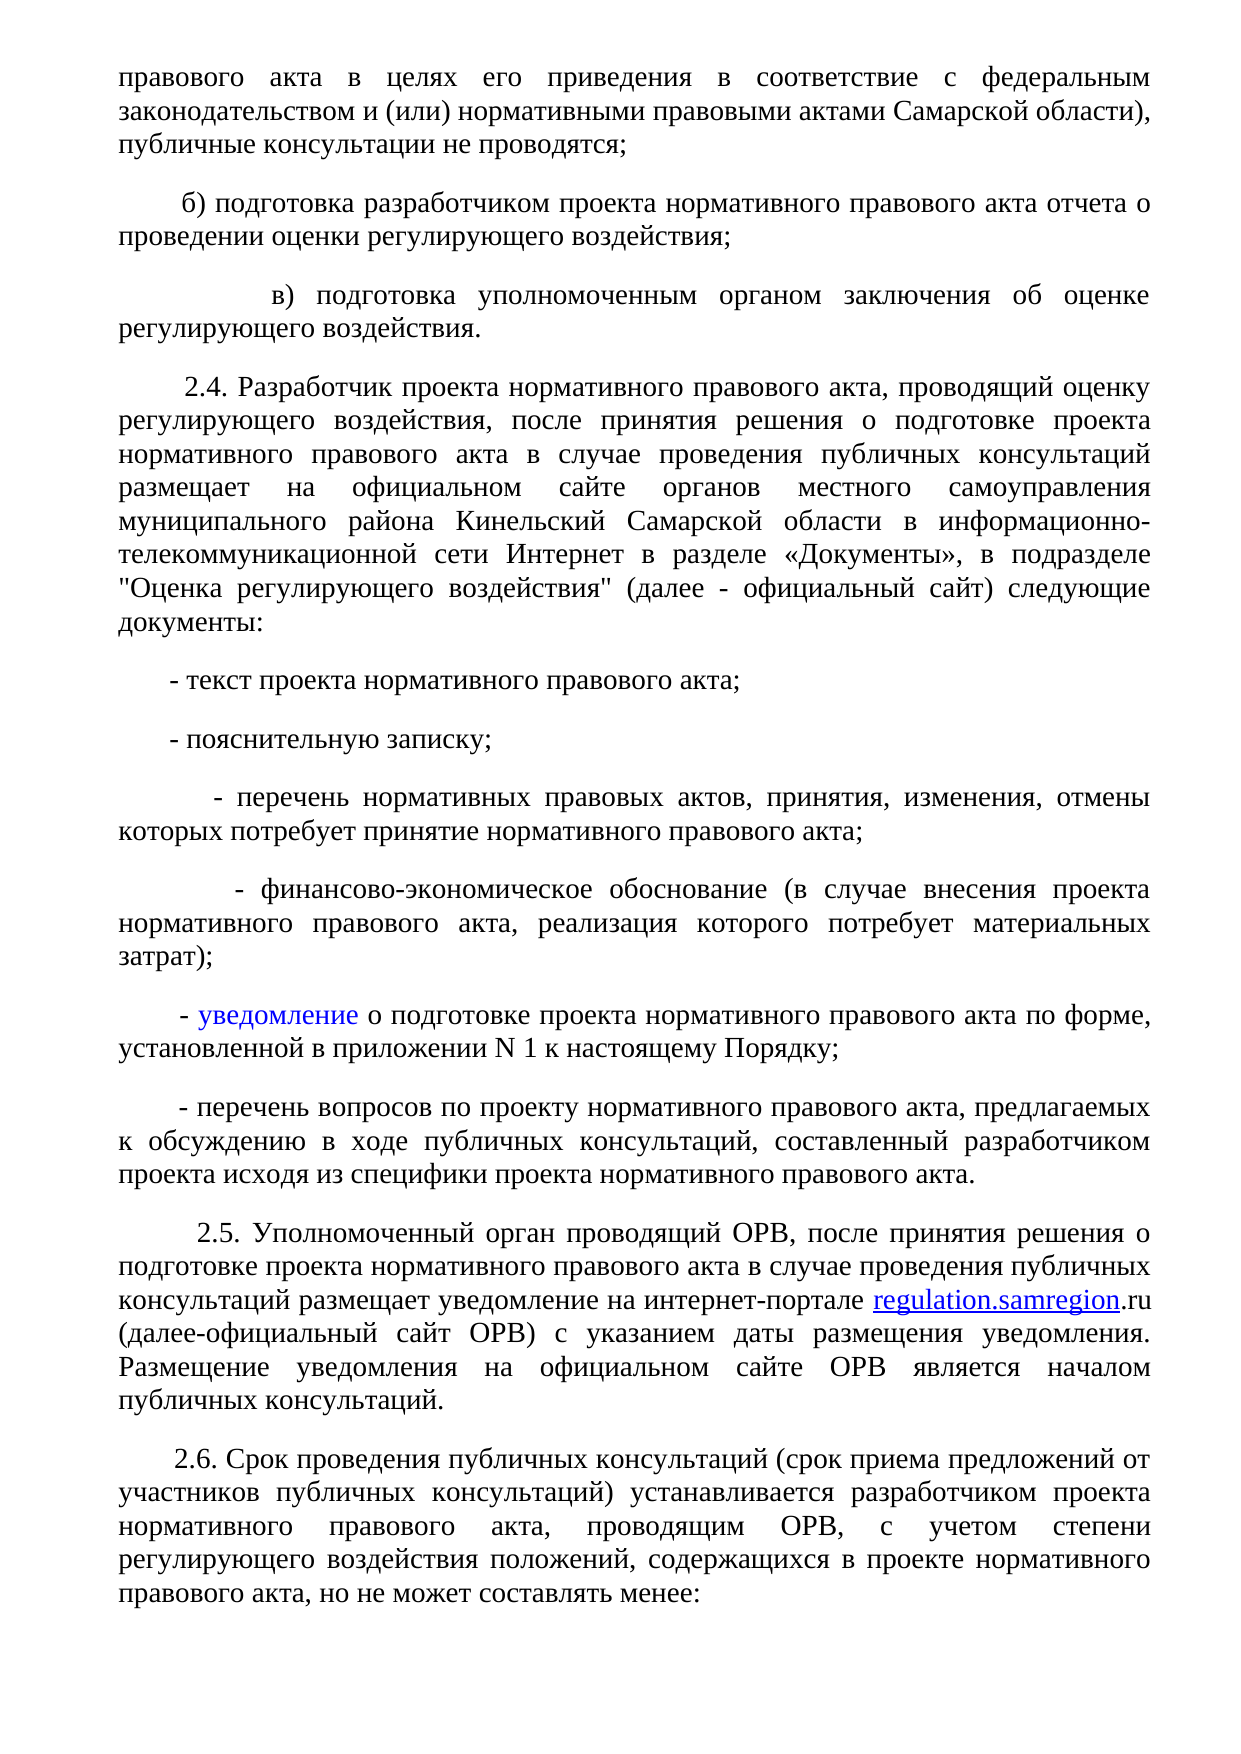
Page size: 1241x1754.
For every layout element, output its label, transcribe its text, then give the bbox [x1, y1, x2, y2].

text 2.5. Уполномоченный орган проводящий ОРВ, после принятия решения о подготовке проекта нормативного правового акта в случае проведения публичных консультаций размещает уведомление на интернет-портале regulation.samregion.ru (далее-официальный сайт ОРВ) с указанием даты размещения уведомления. Размещение уведомления на официальном сайте ОРВ является началом публичных консультаций. [118, 1215, 1152, 1416]
text - текст проекта нормативного правового акта; [118, 662, 1152, 696]
text 2.4. Разработчик проекта нормативного правового акта, проводящий оценку регулирующего воздействия, после принятия решения о подготовке проекта нормативного правового акта в случае проведения публичных консультаций размещает на официальном сайте органов местного самоуправления муниципального района Кинельский Самарской области в информационно-телекоммуникационной сети Интернет в разделе «Документы», в подразделе "Оценка регулирующего воздействия" (далее - официальный сайт) следующие документы: [118, 369, 1152, 637]
text - перечень нормативных правовых актов, принятия, изменения, отмены которых потребует принятие нормативного правового акта; [118, 779, 1152, 846]
text 2.6. Срок проведения публичных консультаций (срок приема предложений от участников публичных консультаций) устанавливается разработчиком проекта нормативного правового акта, проводящим ОРВ, с учетом степени регулирующего воздействия положений, содержащихся в проекте нормативного правового акта, но не может составлять менее: [118, 1441, 1152, 1609]
text - финансово-экономическое обоснование (в случае внесения проекта нормативного правового акта, реализация которого потребует материальных затрат); [118, 871, 1152, 972]
text - перечень вопросов по проекту нормативного правового акта, предлагаемых к обсуждению в ходе публичных консультаций, составленный разработчиком проекта исходя из специфики проекта нормативного правового акта. [118, 1089, 1152, 1190]
text - уведомление о подготовке проекта нормативного правового акта по форме, установленной в приложении N 1 к настоящему Порядку; [118, 997, 1152, 1064]
text - пояснительную записку; [118, 721, 1152, 754]
text б) подготовка разработчиком проекта нормативного правового акта отчета о проведении оценки регулирующего воздействия; [118, 185, 1152, 252]
text в) подготовка уполномоченным органом заключения об оценке регулирующего воздействия. [118, 277, 1152, 344]
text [118, 59, 1152, 160]
